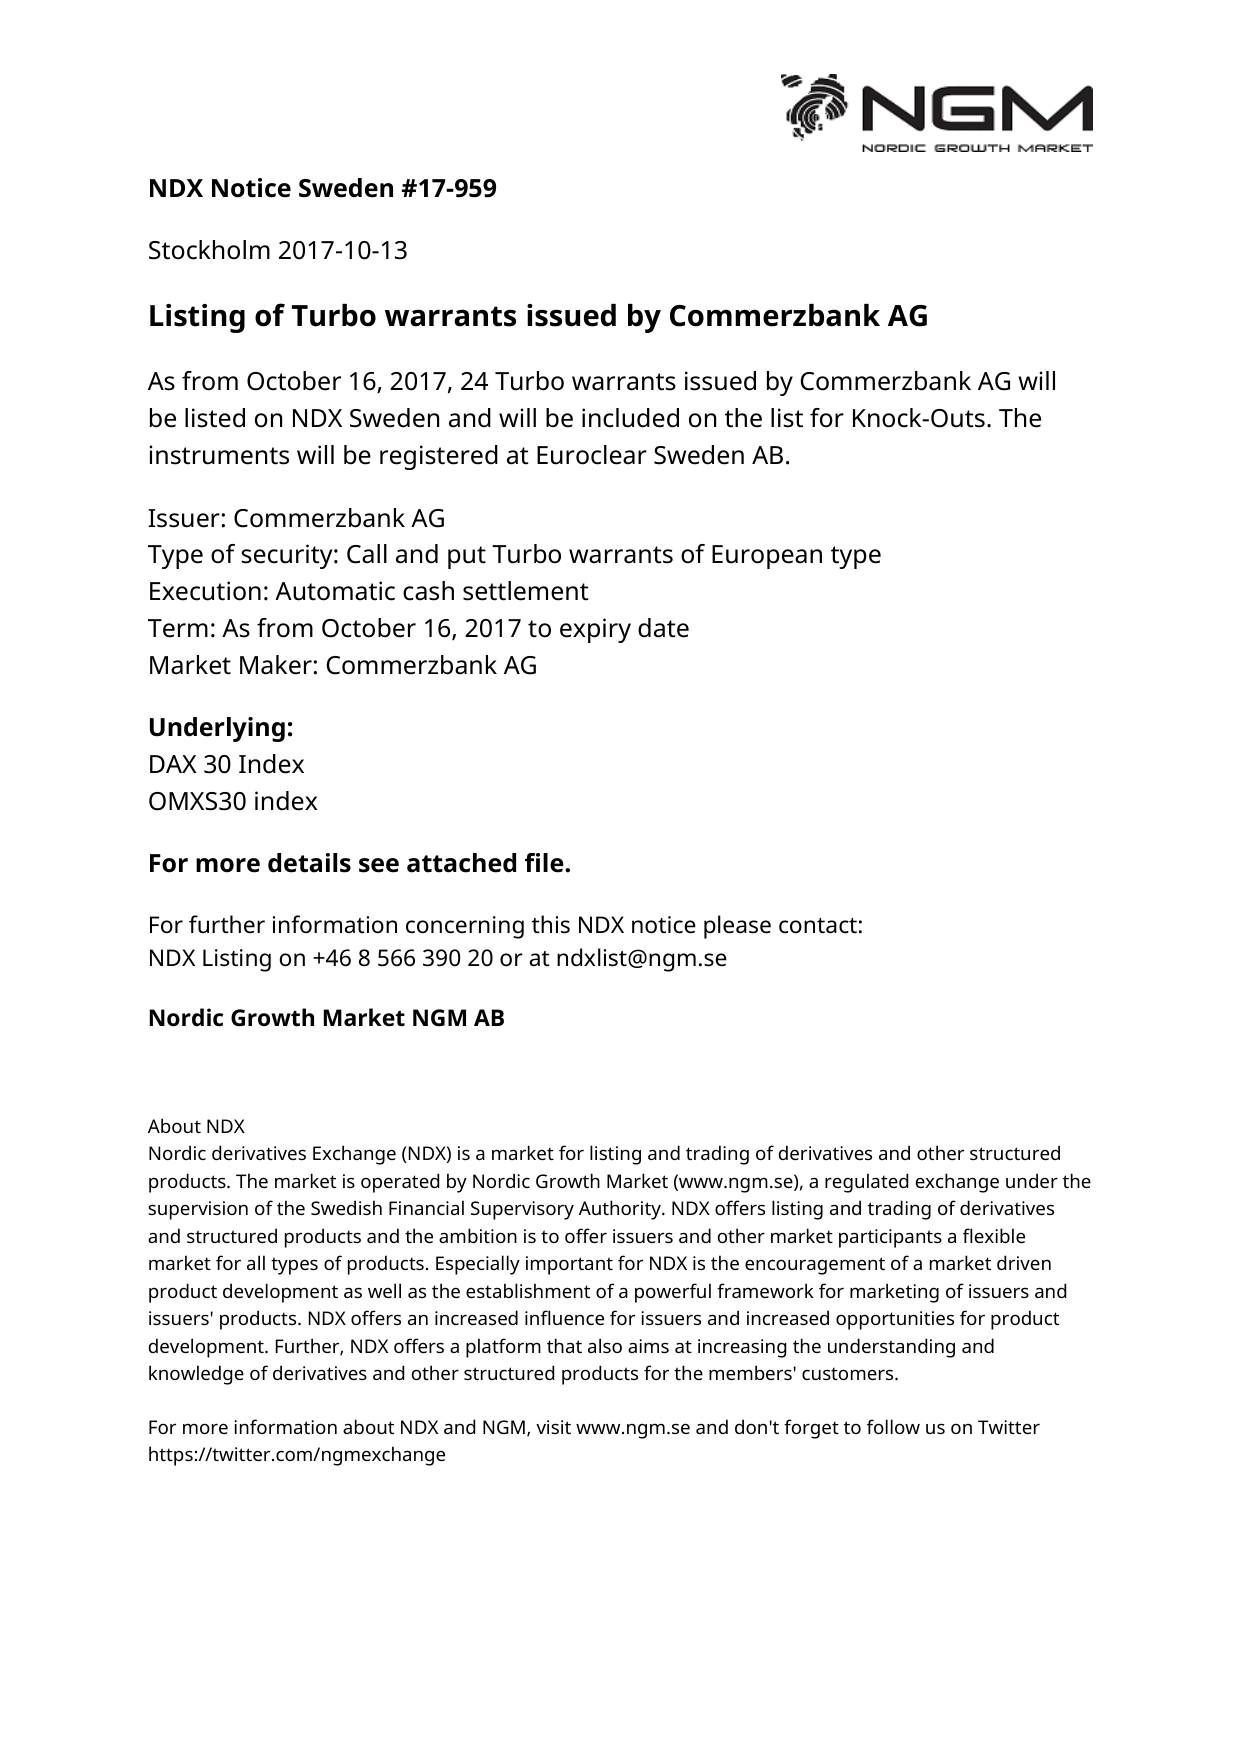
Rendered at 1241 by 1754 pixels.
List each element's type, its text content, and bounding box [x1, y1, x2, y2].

text Type of security: Call and put Turbo warrants of European type [148, 537, 1092, 571]
text Stockholm 2017-10-13 [148, 233, 1092, 267]
text Term: As from October 16, 2017 to expiry date [148, 611, 1092, 644]
text Listing of Turbo warrants issued by Commerzbank AG [148, 295, 1092, 335]
text NDX Notice Sweden #17-959 [148, 170, 1092, 204]
text About NDX [148, 1113, 1092, 1139]
picture [781, 74, 1093, 152]
text Execution: Automatic cash settlement [148, 574, 1092, 608]
text Nordic Growth Market NGM AB [148, 1002, 1092, 1033]
text Market Maker: Commerzbank AG [148, 647, 1092, 681]
text Underlying: [148, 710, 1092, 744]
text As from October 16, 2017, 24 Turbo warrants issued by Commerzbank AG will be listed on NDX Sweden and will be included on the list for Knock-Outs. The instruments will be registered at Euroclear Sweden AB. [148, 364, 1092, 472]
text Issuer: Commerzbank AG [148, 500, 1092, 534]
text DAX 30 Index [148, 747, 1092, 781]
text OMXS30 index [148, 783, 1092, 817]
text NDX Listing on +46 8 566 390 20 or at ndxlist@ngm.se [148, 942, 1092, 974]
text For further information concerning this NDX notice please contact: [148, 909, 1092, 940]
text For more details see attached file. [148, 846, 1092, 880]
text Nordic derivatives Exchange (NDX) is a market for listing and trading of derivatives and other structured products. The market is operated by Nordic Growth Market (www.ngm.se), a regulated exchange under the supervision of the Swedish Financial Supervisory Authority. NDX offers listing and trading of derivatives and structured products and the ambition is to offer issuers and other market participants a flexible market for all types of products. Especially important for NDX is the encouragement of a market driven product development as well as the establishment of a powerful framework for marketing of issuers and issuers' products. NDX offers an increased influence for issuers and increased opportunities for product development. Further, NDX offers a platform that also aims at increasing the understanding and knowledge of derivatives and other structured products for the members' customers. [148, 1141, 1092, 1386]
text For more information about NDX and NGM, visit www.ngm.se and don't forget to follow us on Twitter https://twitter.com/ngmexchange [148, 1414, 1092, 1467]
